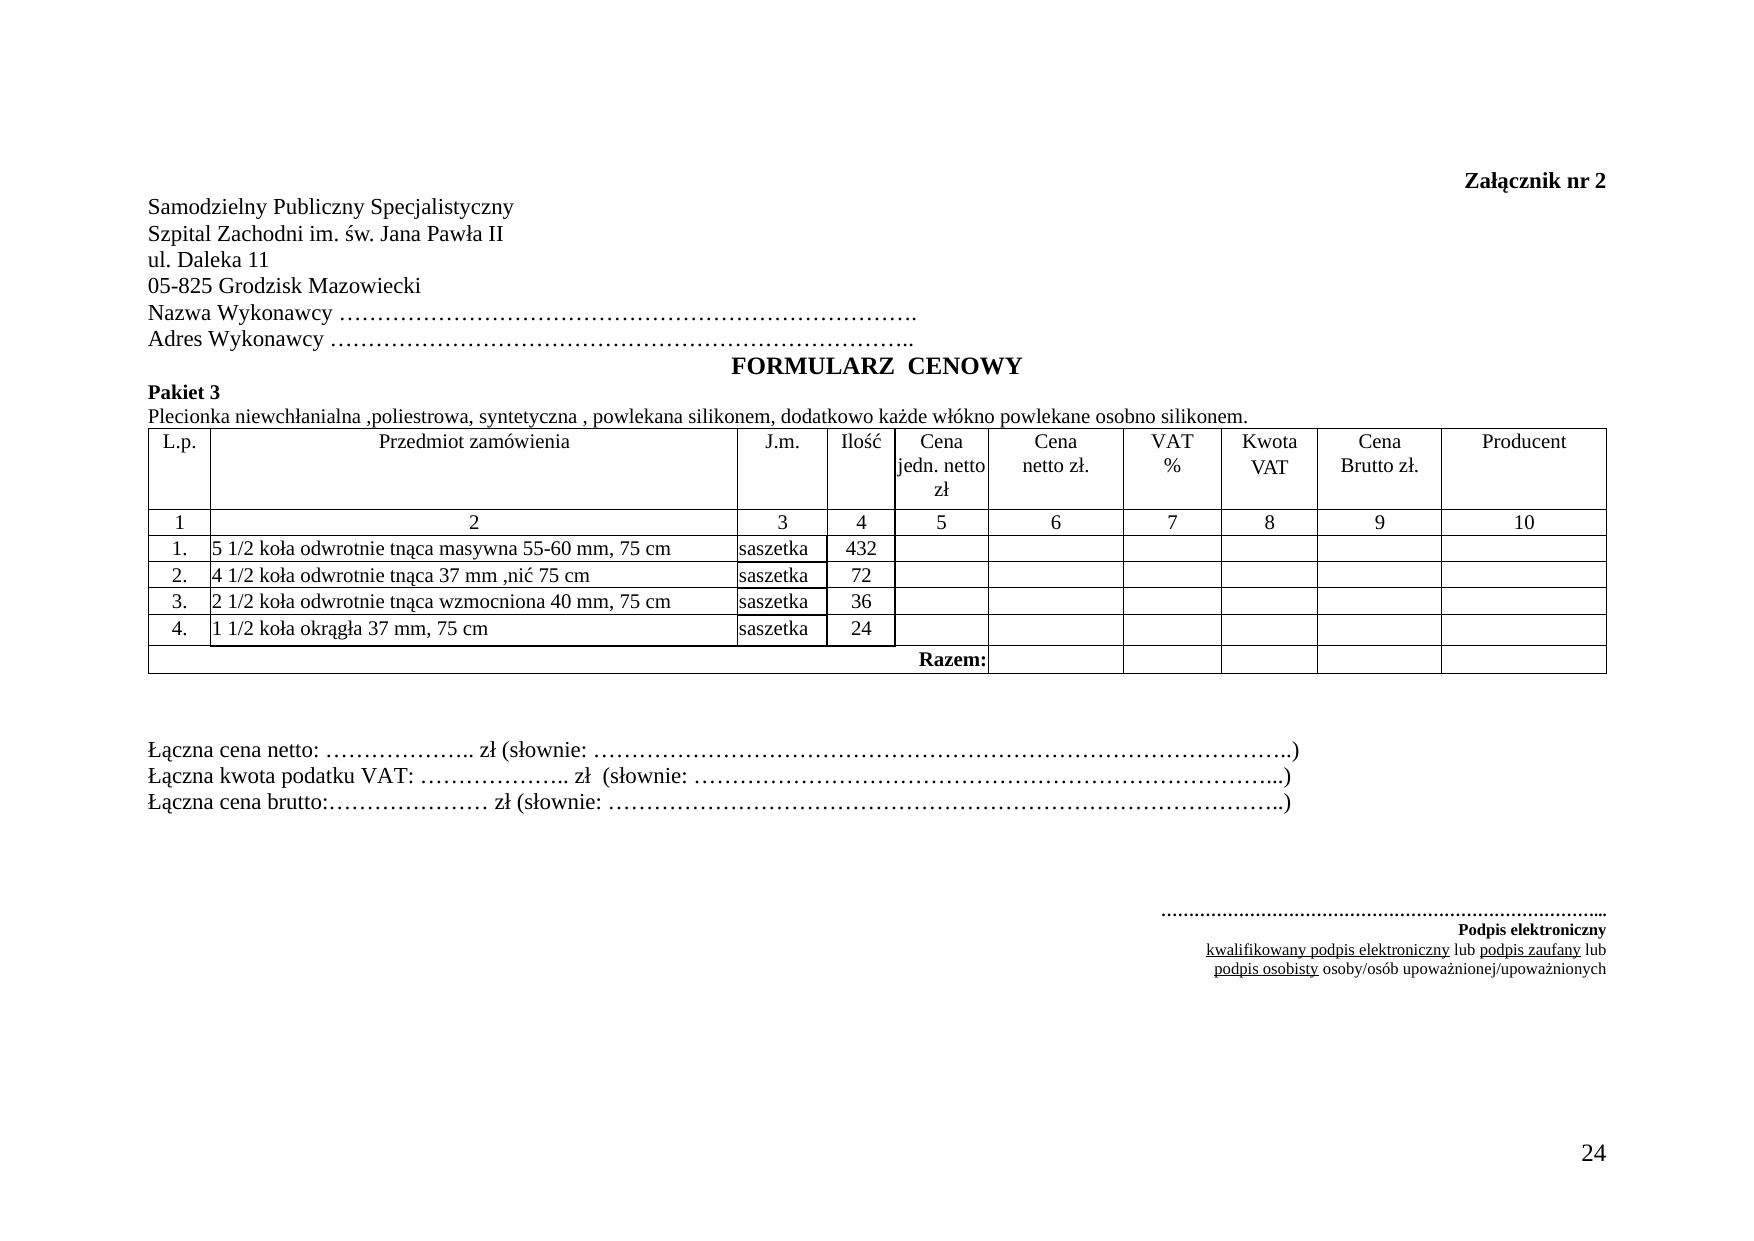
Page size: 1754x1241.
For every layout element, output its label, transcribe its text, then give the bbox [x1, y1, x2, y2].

text kwalifikowany podpis elektroniczny lub podpis zaufany lub [679, 939, 1606, 958]
table_cell [989, 588, 1123, 614]
table_cell 5 1/2 koła odwrotnie tnąca masywna 55-60 mm, 75 cm [211, 536, 737, 561]
table_cell [1442, 646, 1606, 673]
table_cell [1222, 562, 1317, 587]
text Załącznik nr 2 [148, 167, 1606, 193]
table_header VAT % [1124, 429, 1221, 509]
text Podpis elektroniczny [679, 920, 1606, 939]
table_cell 1 [149, 510, 210, 534]
table_cell [1442, 615, 1606, 645]
table_header Ilość [828, 429, 894, 509]
table_cell 7 [1124, 510, 1221, 534]
table_cell Razem: [149, 646, 988, 673]
table_header Przedmiot zamówienia [211, 429, 737, 509]
table_cell [1222, 536, 1317, 561]
table_cell 72 [828, 562, 894, 587]
table_header Cena Brutto zł. [1318, 429, 1441, 509]
table_cell [1124, 615, 1221, 645]
table_cell [896, 588, 988, 614]
table_cell 8 [1222, 510, 1317, 534]
table_cell 4 [828, 510, 894, 534]
text podpis osobisty osoby/osób upoważnionej/upoważnionych [679, 958, 1606, 978]
table_cell 3. [149, 588, 210, 614]
table_cell 4. [149, 615, 210, 645]
table_cell [896, 615, 988, 645]
table_cell [1442, 562, 1606, 587]
text 05-825 Grodzisk Mazowiecki [148, 272, 1606, 299]
table_cell 1. [149, 536, 210, 561]
table_header L.p. [149, 429, 210, 509]
table_cell [1222, 615, 1317, 645]
table_cell [896, 562, 988, 587]
table_cell 2 1/2 koła odwrotnie tnąca wzmocniona 40 mm, 75 cm [211, 588, 737, 614]
table_header J.m. [738, 429, 827, 509]
table_cell saszetka [738, 536, 826, 561]
table_cell 10 [1442, 510, 1606, 534]
table_header Kwota VAT [1222, 429, 1317, 509]
text Plecionka niewchłanialna ,poliestrowa, syntetyczna , powlekana silikonem, dodatkowo każde włókno powlekane osobno silikonem. [148, 404, 1606, 428]
table_header Cena jedn. netto zł [896, 429, 988, 509]
table_cell [1318, 562, 1441, 587]
table_cell saszetka [738, 589, 826, 614]
text Nazwa Wykonawcy …………………………………………………………………. [148, 299, 1606, 325]
table_cell saszetka [738, 563, 826, 587]
table_cell 432 [828, 536, 894, 561]
table_cell 4 1/2 koła odwrotnie tnąca 37 mm ,nić 75 cm [211, 562, 737, 587]
table_cell [1442, 588, 1606, 614]
table_cell [1124, 588, 1221, 614]
table_cell [1222, 646, 1317, 673]
text Samodzielny Publiczny Specjalistyczny [148, 193, 1606, 219]
table_cell 2 [211, 510, 737, 534]
table_cell [1124, 562, 1221, 587]
table_cell [1318, 536, 1441, 561]
table_cell 36 [828, 588, 894, 614]
text Łączna cena netto: ……………….. zł (słownie: ………………………………………………………………………………..) [148, 736, 1606, 762]
text Pakiet 3 [148, 380, 1606, 404]
text Łączna cena brutto:………………… zł (słownie: ……………………………………………………………………………..) [148, 788, 1606, 815]
table_cell 9 [1318, 510, 1441, 534]
text ul. Daleka 11 [148, 246, 1606, 272]
table_cell [989, 615, 1123, 645]
table_cell saszetka [738, 616, 826, 645]
table_cell 5 [896, 510, 988, 534]
text Łączna kwota podatku VAT: ……………….. zł (słownie: …………………………………………………………………...) [148, 762, 1606, 788]
table_cell [1222, 588, 1317, 614]
table_cell [989, 646, 1123, 673]
table_cell [1124, 646, 1221, 673]
table_header Producent [1442, 429, 1606, 509]
text FORMULARZ CENOWY [148, 351, 1606, 380]
text ……………………………………………………………………... [679, 901, 1606, 920]
table_cell [1318, 588, 1441, 614]
table_cell 3 [738, 510, 827, 534]
table_cell 1 1/2 koła okrągła 37 mm, 75 cm [211, 615, 737, 645]
text Adres Wykonawcy ………………………………………………………………….. [148, 325, 1606, 351]
table_cell [896, 536, 988, 561]
table_cell [1442, 536, 1606, 561]
table_cell [989, 536, 1123, 561]
table_cell [989, 562, 1123, 587]
table_cell [1124, 536, 1221, 561]
table_cell [1318, 646, 1441, 673]
table_cell 24 [828, 615, 894, 645]
table_cell 6 [989, 510, 1123, 534]
text Szpital Zachodni im. św. Jana Pawła II [148, 219, 1606, 246]
table_cell [1318, 615, 1441, 645]
table_cell 2. [149, 562, 210, 587]
table_header Cena netto zł. [989, 429, 1123, 509]
